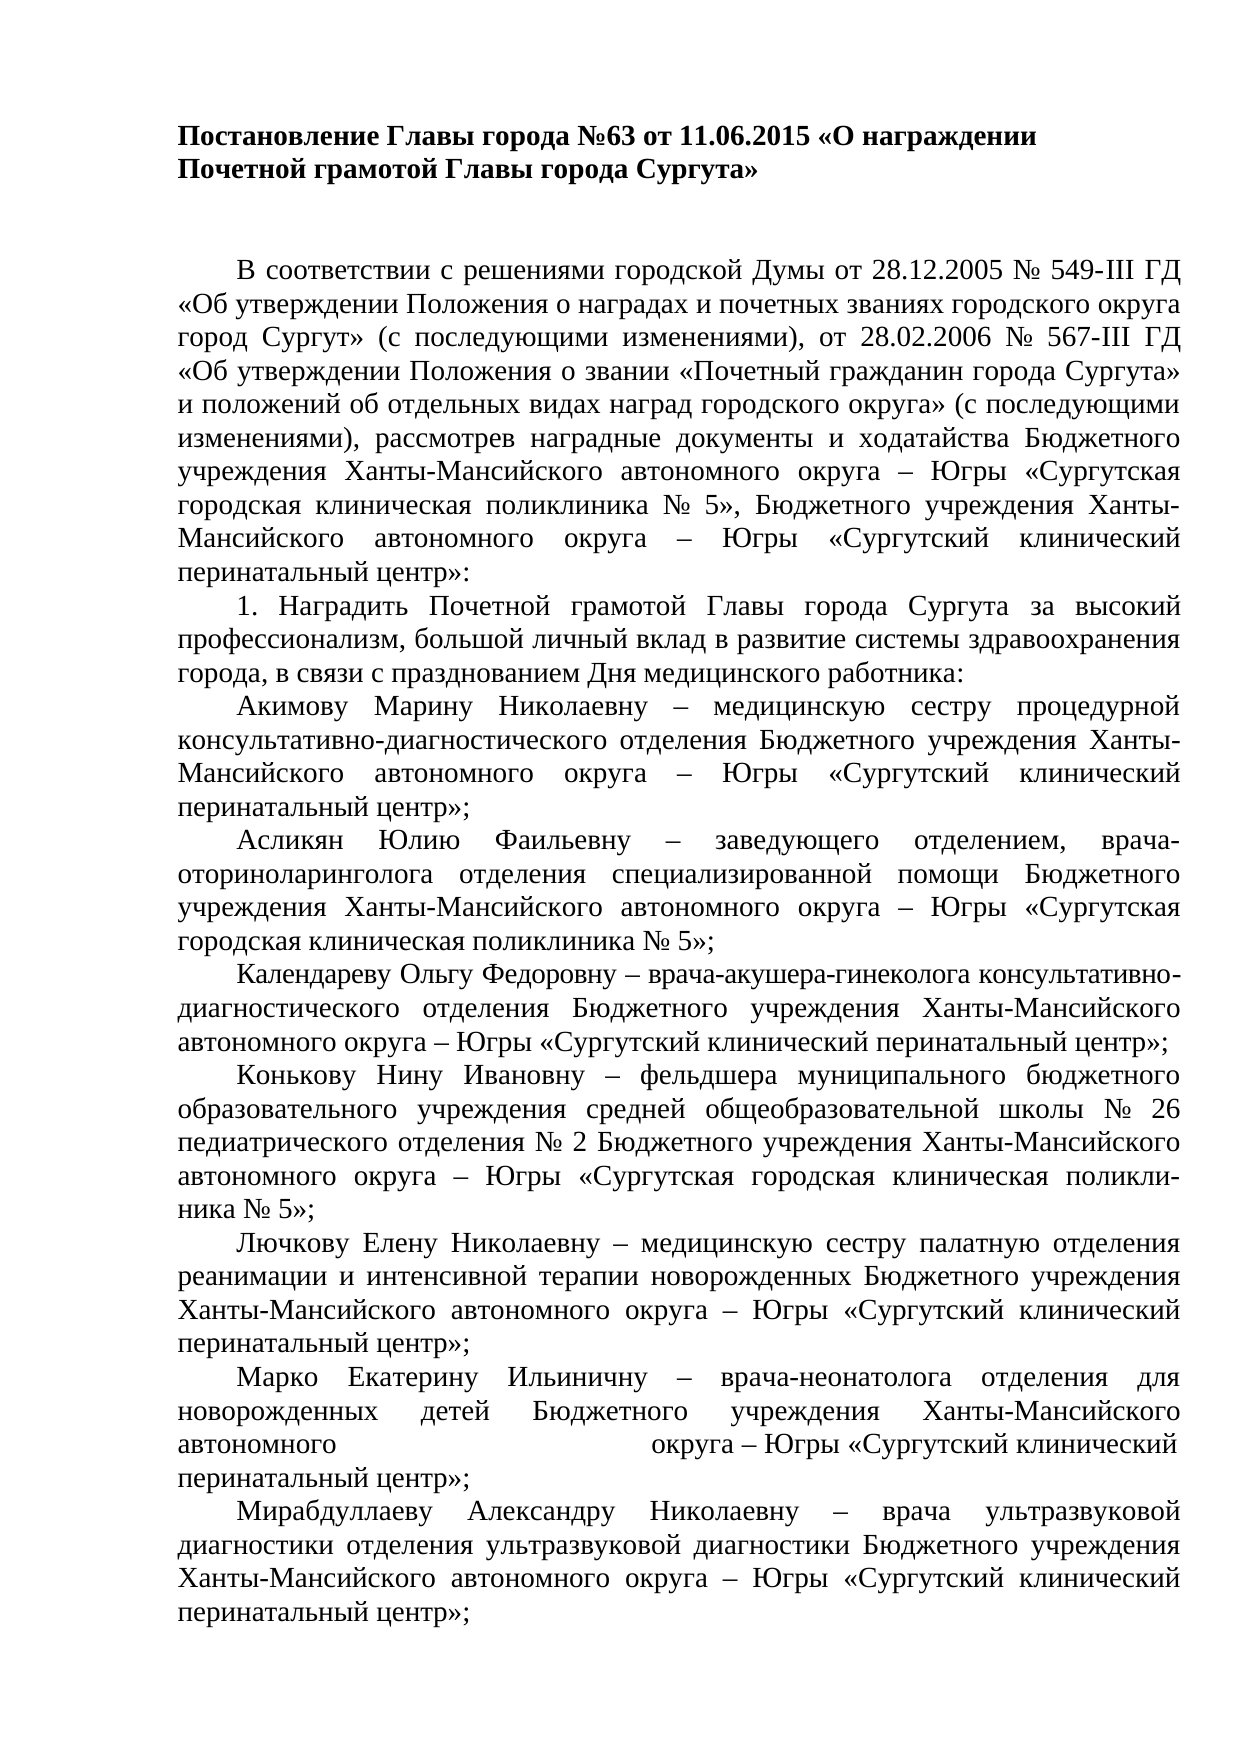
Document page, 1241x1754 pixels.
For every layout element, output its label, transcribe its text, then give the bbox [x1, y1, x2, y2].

text Календареву Ольгу Федоровну – врача-акушера-гинеколога консультативно- диагностического отделения Бюджетного учреждения Ханты-Мансийского автономного округа – Югры «Сургутский клинический перинатальный центр»; [177, 957, 1181, 1057]
text Мирабдуллаеву Александру Николаевну – врача ультразвуковой диагностики отделения ультразвуковой диагностики Бюджетного учреждения Ханты-Мансийского автономного округа – Югры «Сургутский клинический перинатальный центр»; [177, 1493, 1181, 1627]
text Асликян Юлию Фаильевну – заведующего отделением, врача-оториноларинголога отделения специализированной помощи Бюджетного учреждения Ханты-Мансийского автономного округа – Югры «Сургутская городская клиническая поликлиника № 5»; [177, 822, 1181, 957]
text 1. Наградить Почетной грамотой Главы города Сургута за высокий профессионализм, большой личный вклад в развитие системы здравоохранения города, в связи с празднованием Дня медицинского работника: [177, 588, 1181, 688]
subtitle Постановление Главы города №63 от 11.06.2015 «О награждении [177, 118, 1181, 152]
text Акимову Марину Николаевну – медицинскую сестру процедурной консультативно-диагностического отделения Бюджетного учреждения Ханты-Мансийского автономного округа – Югры «Сургутский клинический перинатальный центр»; [177, 688, 1181, 822]
text Почетной грамотой Главы города Сургута» [177, 152, 1181, 185]
text Конькову Нину Ивановну – фельдшера муниципального бюджетного образовательного учреждения средней общеобразовательной школы № 26 педиатрического отделения № 2 Бюджетного учреждения Ханты-Мансийского автономного округа – Югры «Сургутская городская клиническая поликли- ника № 5»; [177, 1057, 1181, 1225]
text Марко Екатерину Ильиничну – врача-неонатолога отделения для новорожденных детей Бюджетного учреждения Ханты-Мансийского автономного округа – Югры «Сургутский клинический перинатальный центр»; [177, 1359, 1181, 1493]
text Лючкову Елену Николаевну – медицинскую сестру палатную отделения реанимации и интенсивной терапии новорожденных Бюджетного учреждения Ханты-Мансийского автономного округа – Югры «Сургутский клинический перинатальный центр»; [177, 1225, 1181, 1359]
text В соответствии с решениями городской Думы от 28.12.2005 № 549-III ГД «Об утверждении Положения о наградах и почетных званиях городского округа город Сургут» (с последующими изменениями), от 28.02.2006 № 567-III ГД «Об утверждении Положения о звании «Почетный гражданин города Сургута» и положений об отдельных видах наград городского округа» (с последующими изменениями), рассмотрев наградные документы и ходатайства Бюджетного учреждения Ханты-Мансийского автономного округа – Югры «Сургутская городская клиническая поликлиника № 5», Бюджетного учреждения Ханты-Мансийского автономного округа – Югры «Сургутский клинический перинатальный центр»: [177, 252, 1181, 588]
